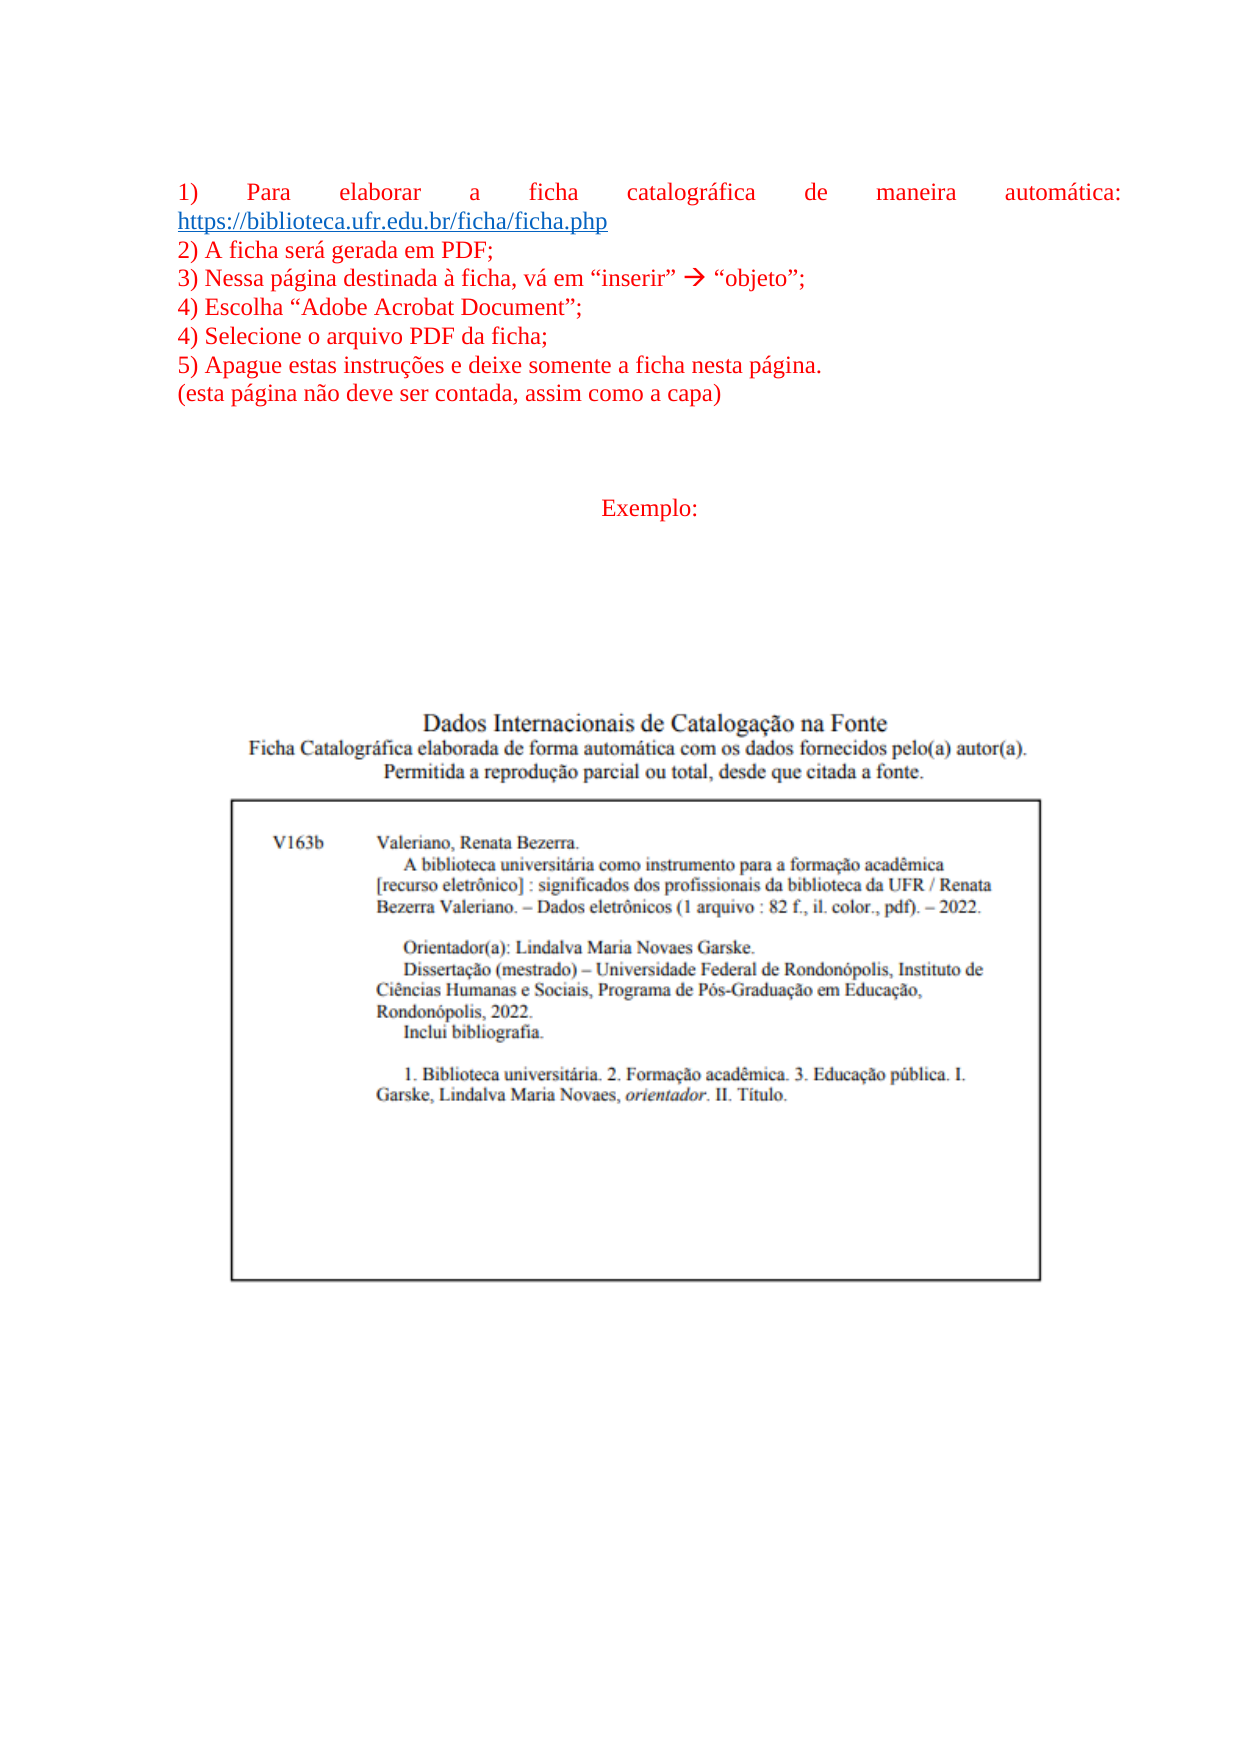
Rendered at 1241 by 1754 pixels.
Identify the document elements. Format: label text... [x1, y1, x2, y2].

picture [203, 622, 1096, 1331]
text 4) Escolha “Adobe Acrobat Document”; [177, 292, 1122, 321]
text 3) Nessa página destinada à ficha, vá em “inserir” “objeto”; [177, 263, 1122, 292]
text 4) Selecione o arquivo PDF da ficha; [177, 321, 1122, 350]
text 5) Apague estas instruções e deixe somente a ficha nesta página. [177, 350, 1122, 378]
text Exemplo: [177, 493, 1122, 522]
text 1) Para elaborar a ficha catalográfica de maneira automática: https://biblioteca.ufr.edu.br/ficha/ficha.php [177, 177, 1122, 235]
text 2) A ficha será gerada em PDF; [177, 235, 1122, 263]
text (esta página não deve ser contada, assim como a capa) [177, 378, 1122, 407]
